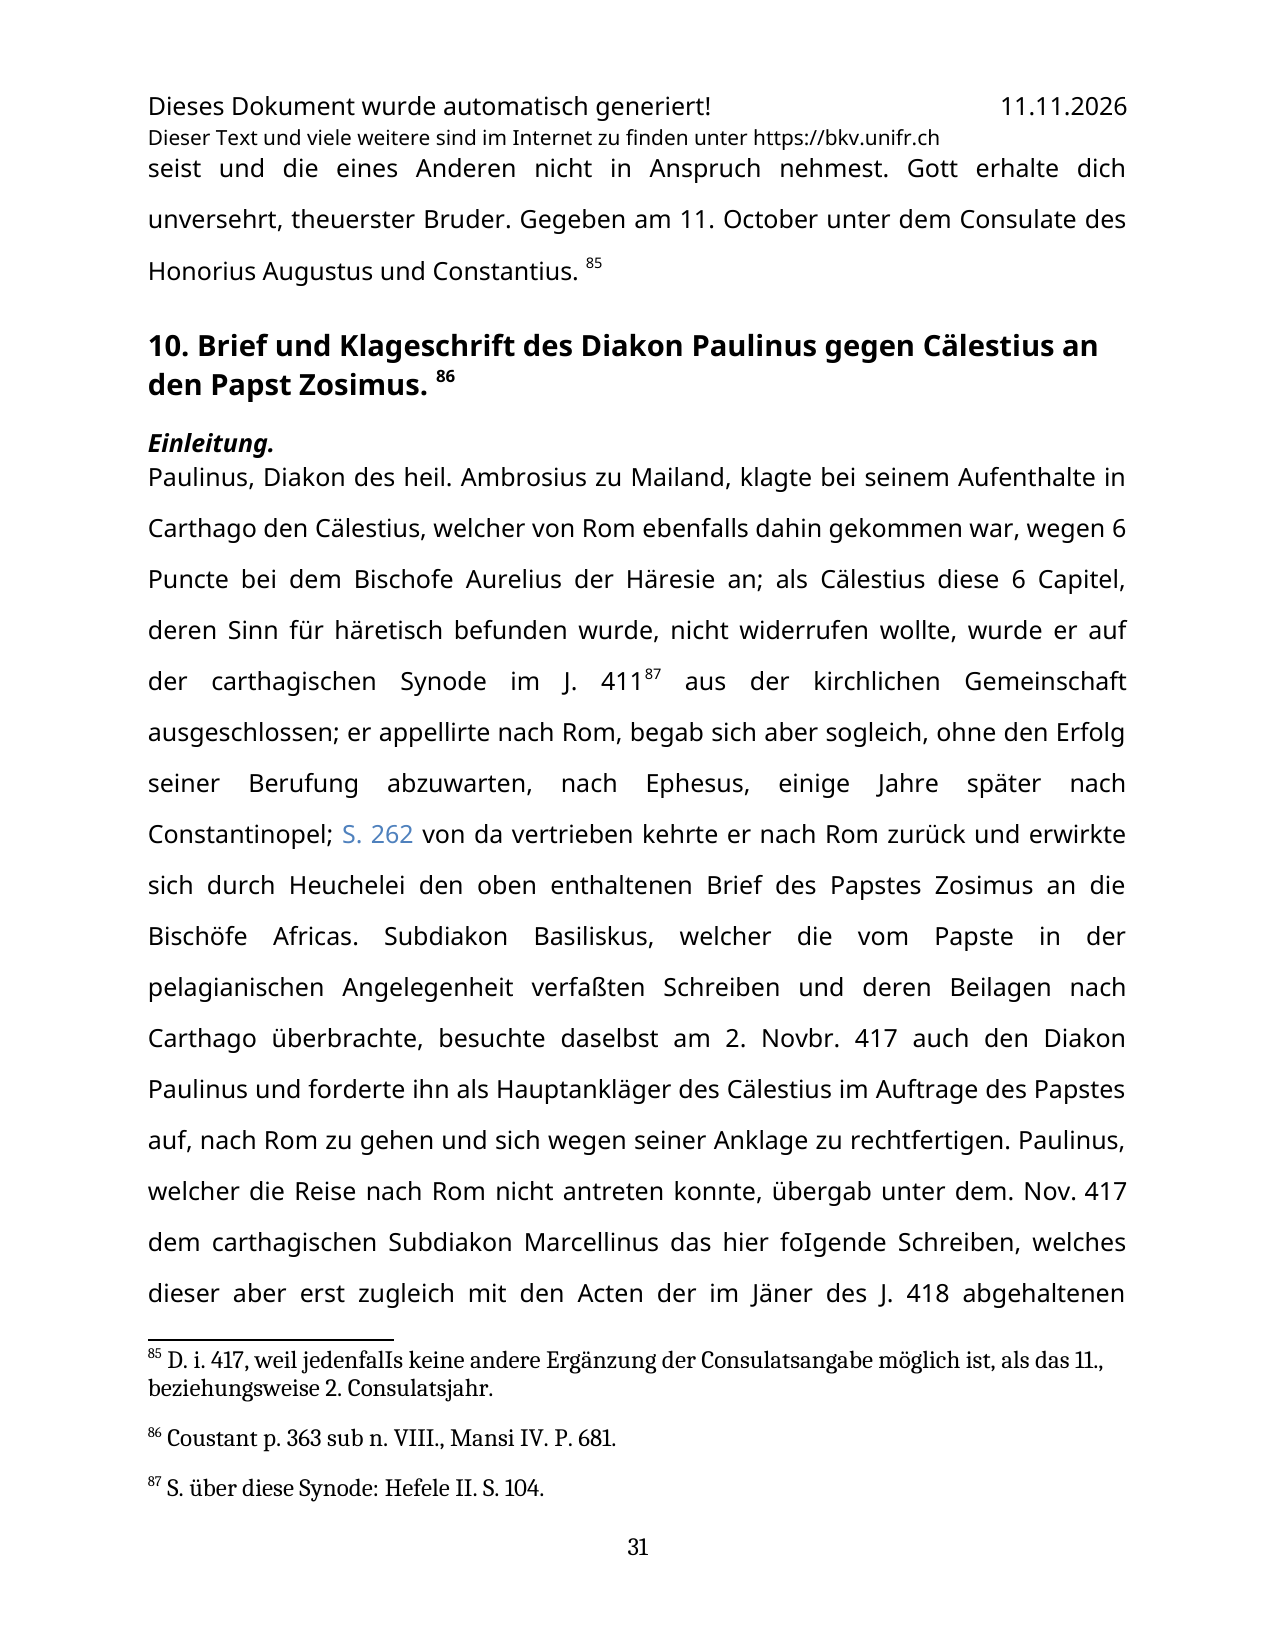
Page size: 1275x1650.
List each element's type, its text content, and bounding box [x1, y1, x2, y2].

subtitle 10. Brief und Klageschrift des Diakon Paulinus gegen Cälestius an den Papst Zosimus. [148, 325, 1127, 404]
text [148, 151, 1127, 287]
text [148, 459, 1127, 1310]
subtitle Einleitung. [148, 425, 1127, 459]
